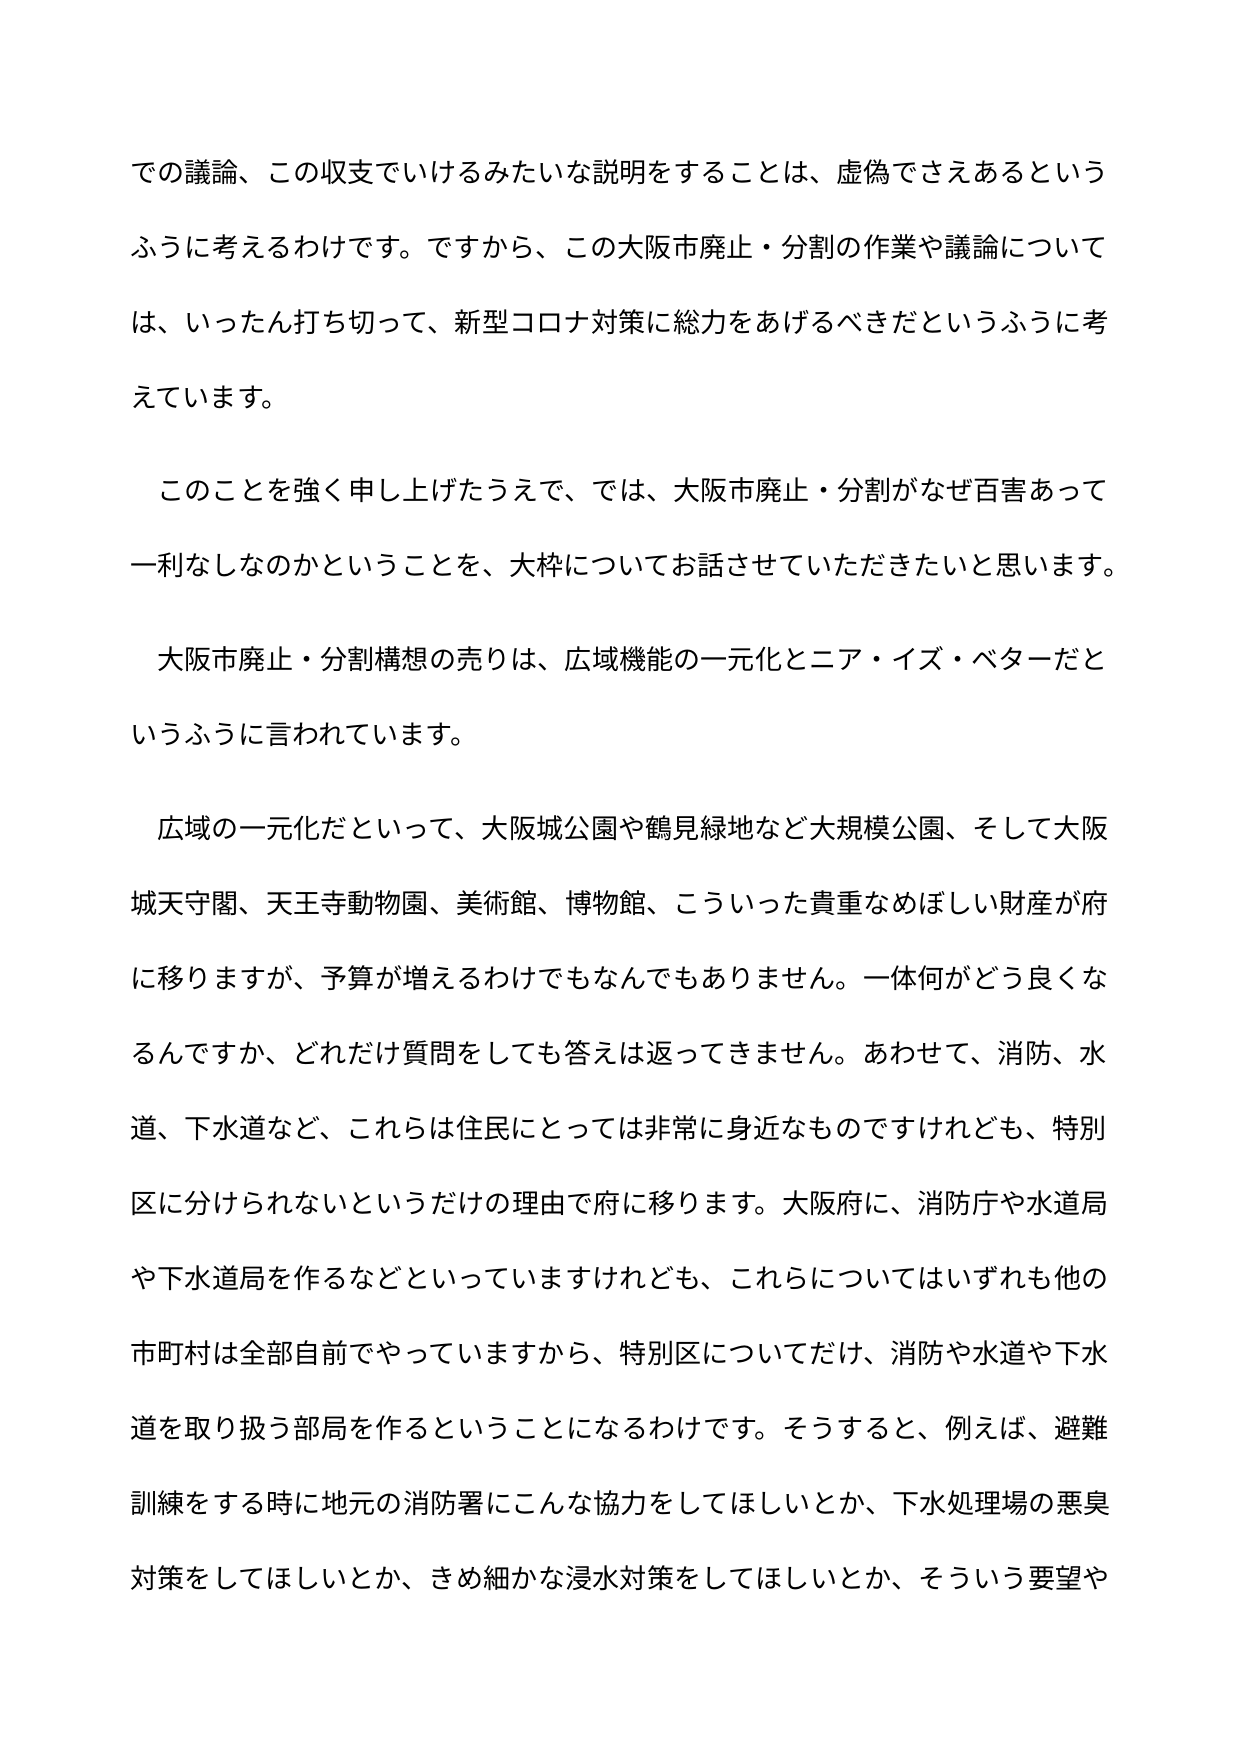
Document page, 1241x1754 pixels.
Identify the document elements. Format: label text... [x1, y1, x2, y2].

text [130, 789, 1110, 1614]
text このことを強く申し上げたうえで、では、大阪市廃止・分割がなぜ百害あって一利なしなのかということを、大枠についてお話させていただきたいと思います。 [130, 452, 1110, 602]
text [130, 133, 1110, 433]
text 大阪市廃止・分割構想の売りは、広域機能の一元化とニア・イズ・ベターだというふうに言われています。 [130, 620, 1110, 770]
